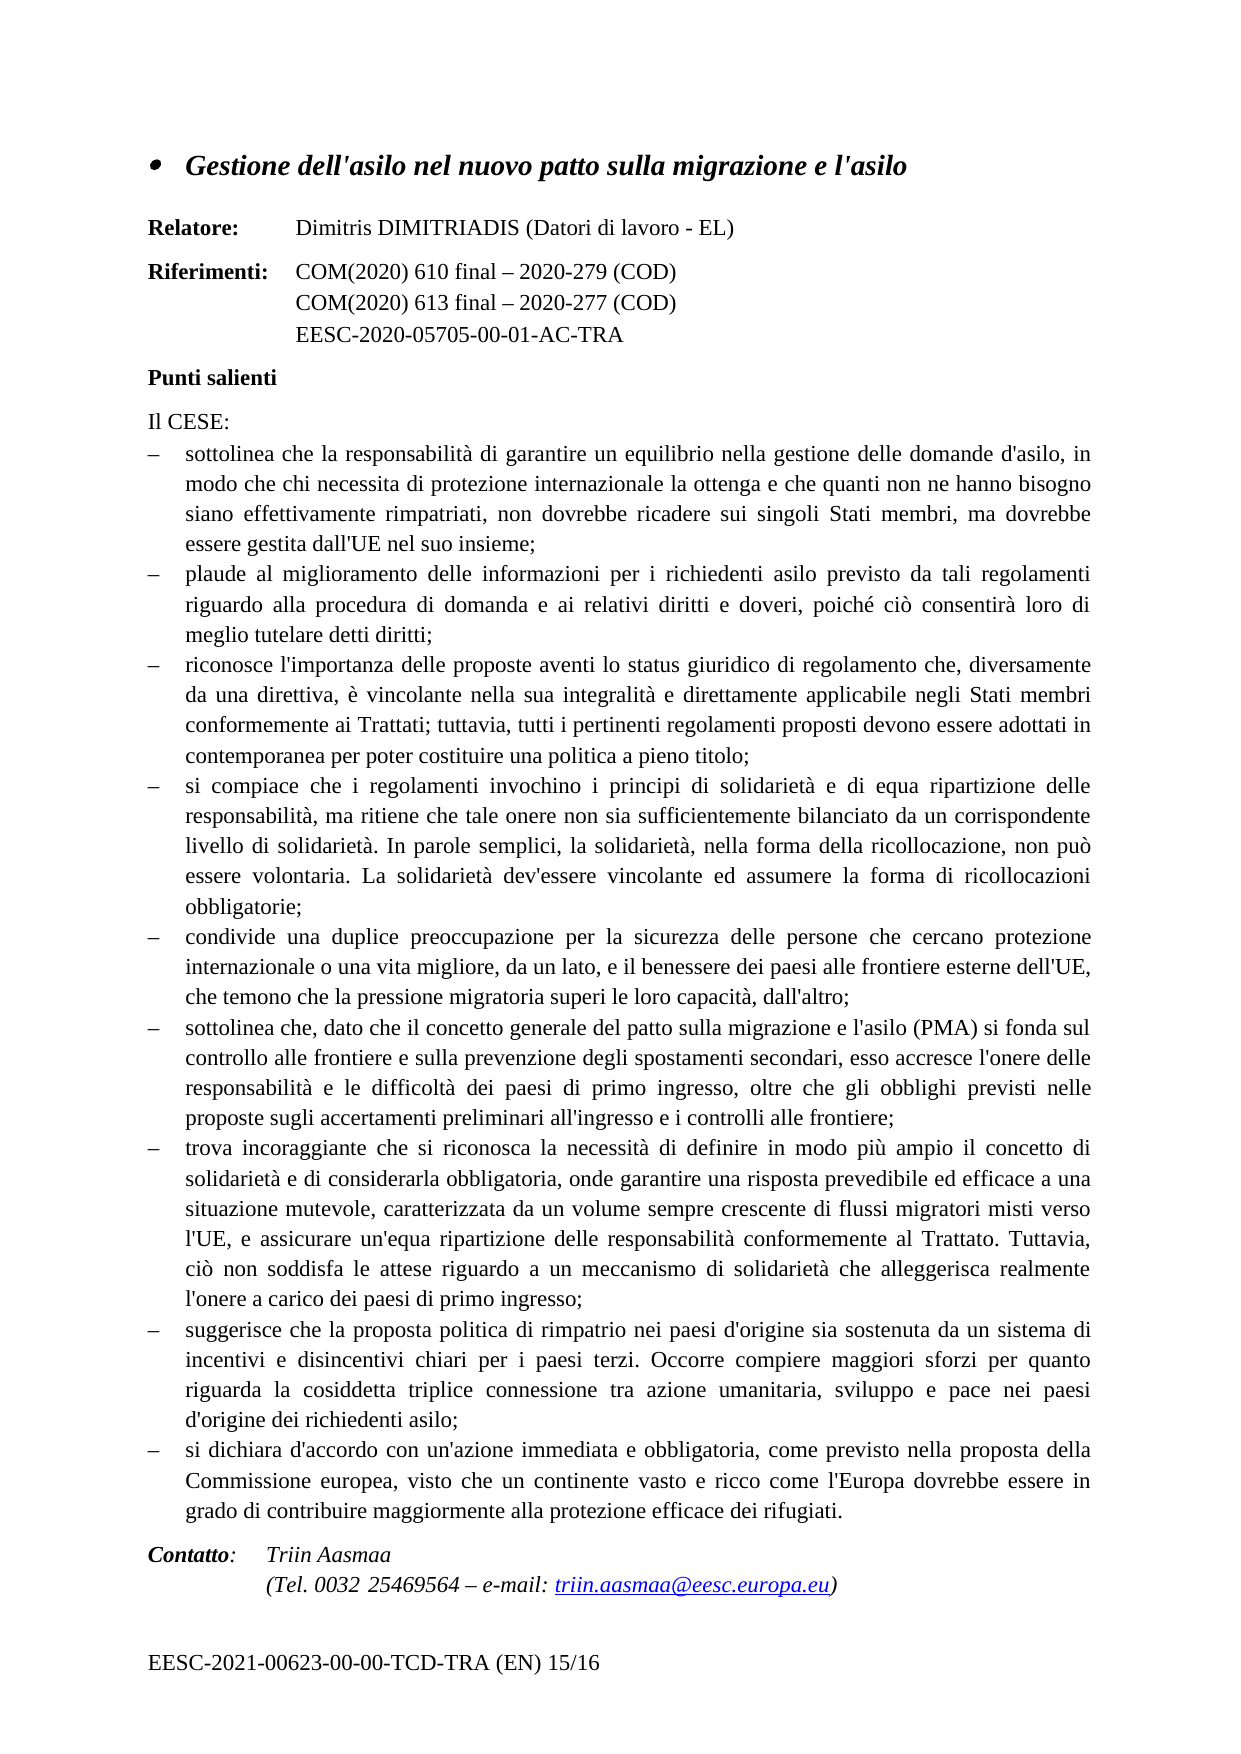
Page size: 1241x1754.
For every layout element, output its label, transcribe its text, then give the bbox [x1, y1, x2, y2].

text COM(2020) 613 final – 2020-277 (COD) [148, 289, 1122, 316]
list riconosce l'importanza delle proposte aventi lo status giuridico di regolamento che, diversamente da una direttiva, è vincolante nella sua integralità e direttamente applicabile negli Stati membri conformemente ai Trattati; tuttavia, tutti i pertinenti regolamenti proposti devono essere adottati in contemporanea per poter costituire una politica a pieno titolo; [148, 651, 1093, 768]
list sottolinea che la responsabilità di garantire un equilibrio nella gestione delle domande d'asilo, in modo che chi necessita di protezione internazionale la ottenga e che quanti non ne hanno bisogno siano effettivamente rimpatriati, non dovrebbe ricadere sui singoli Stati membri, ma dovrebbe essere gestita dall'UE nel suo insieme; [148, 439, 1093, 557]
list si dichiara d'accordo con un'azione immediata e obbligatoria, come previsto nella proposta della Commissione europea, visto che un continente vasto e ricco come l'Europa dovrebbe essere in grado di contribuire maggiormente alla protezione efficace dei rifugiati. [148, 1436, 1093, 1523]
text Relatore: Dimitris DIMITRIADIS (Datori di lavoro - EL) [148, 214, 1122, 241]
list condivide una duplice preoccupazione per la sicurezza delle persone che cercano protezione internazionale o una vita migliore, da un lato, e il benessere dei paesi alle frontiere esterne dell'UE, che temono che la pressione migratoria superi le loro capacità, dall'altro; [148, 923, 1093, 1010]
list trova incoraggiante che si riconosca la necessità di definire in modo più ampio il concetto di solidarietà e di considerarla obbligatoria, onde garantire una risposta prevedibile ed efficace a una situazione mutevole, caratterizzata da un volume sempre crescente di flussi migratori misti verso l'UE, e assicurare un'equa ripartizione delle responsabilità conformemente al Trattato. Tuttavia, ciò non soddisfa le attese riguardo a un meccanismo di solidarietà che alleggerisca realmente l'onere a carico dei paesi di primo ingresso; [148, 1134, 1093, 1312]
list si compiace che i regolamenti invochino i principi di solidarietà e di equa ripartizione delle responsabilità, ma ritiene che tale onere non sia sufficientemente bilanciato da un corrispondente livello di solidarietà. In parole semplici, la solidarietà, nella forma della ricollocazione, non può essere volontaria. La solidarietà dev'essere vincolante ed assumere la forma di ricollocazioni obbligatorie; [148, 772, 1093, 919]
text Il CESE: [148, 408, 1093, 434]
list (Tel. 0032 25469564 – e-mail: triin.aasmaa@eesc.europa.eu) [266, 1571, 1137, 1597]
list plaude al miglioramento delle informazioni per i richiedenti asilo previsto da tali regolamenti riguardo alla procedura di domanda e ai relativi diritti e doveri, poiché ciò consentirà loro di meglio tutelare detti diritti; [148, 560, 1093, 647]
text Riferimenti: COM(2020) 610 final – 2020-279 (COD) [148, 258, 1122, 284]
list sottolinea che, dato che il concetto generale del patto sulla migrazione e l'asilo (PMA) si fonda sul controllo alle frontiere e sulla prevenzione degli spostamenti secondari, esso accresce l'onere delle responsabilità e le difficoltà dei paesi di primo ingresso, oltre che gli obblighi previsti nelle proposte sugli accertamenti preliminari all'ingresso e i controlli alle frontiere; [148, 1013, 1093, 1131]
text EESC-2020-05705-00-01-AC-TRA [148, 321, 1122, 347]
list suggerisce che la proposta politica di rimpatrio nei paesi d'origine sia sostenuta da un sistema di incentivi e disincentivi chiari per i paesi terzi. Occorre compiere maggiori sforzi per quanto riguarda la cosiddetta triplice connessione tra azione umanitaria, sviluppo e pace nei paesi d'origine dei richiedenti asilo; [148, 1316, 1093, 1433]
text Punti salienti [148, 364, 1093, 391]
list Contatto: Triin Aasmaa [148, 1541, 1137, 1567]
list Gestione dell'asilo nel nuovo patto sulla migrazione e l'asilo [148, 148, 1093, 181]
